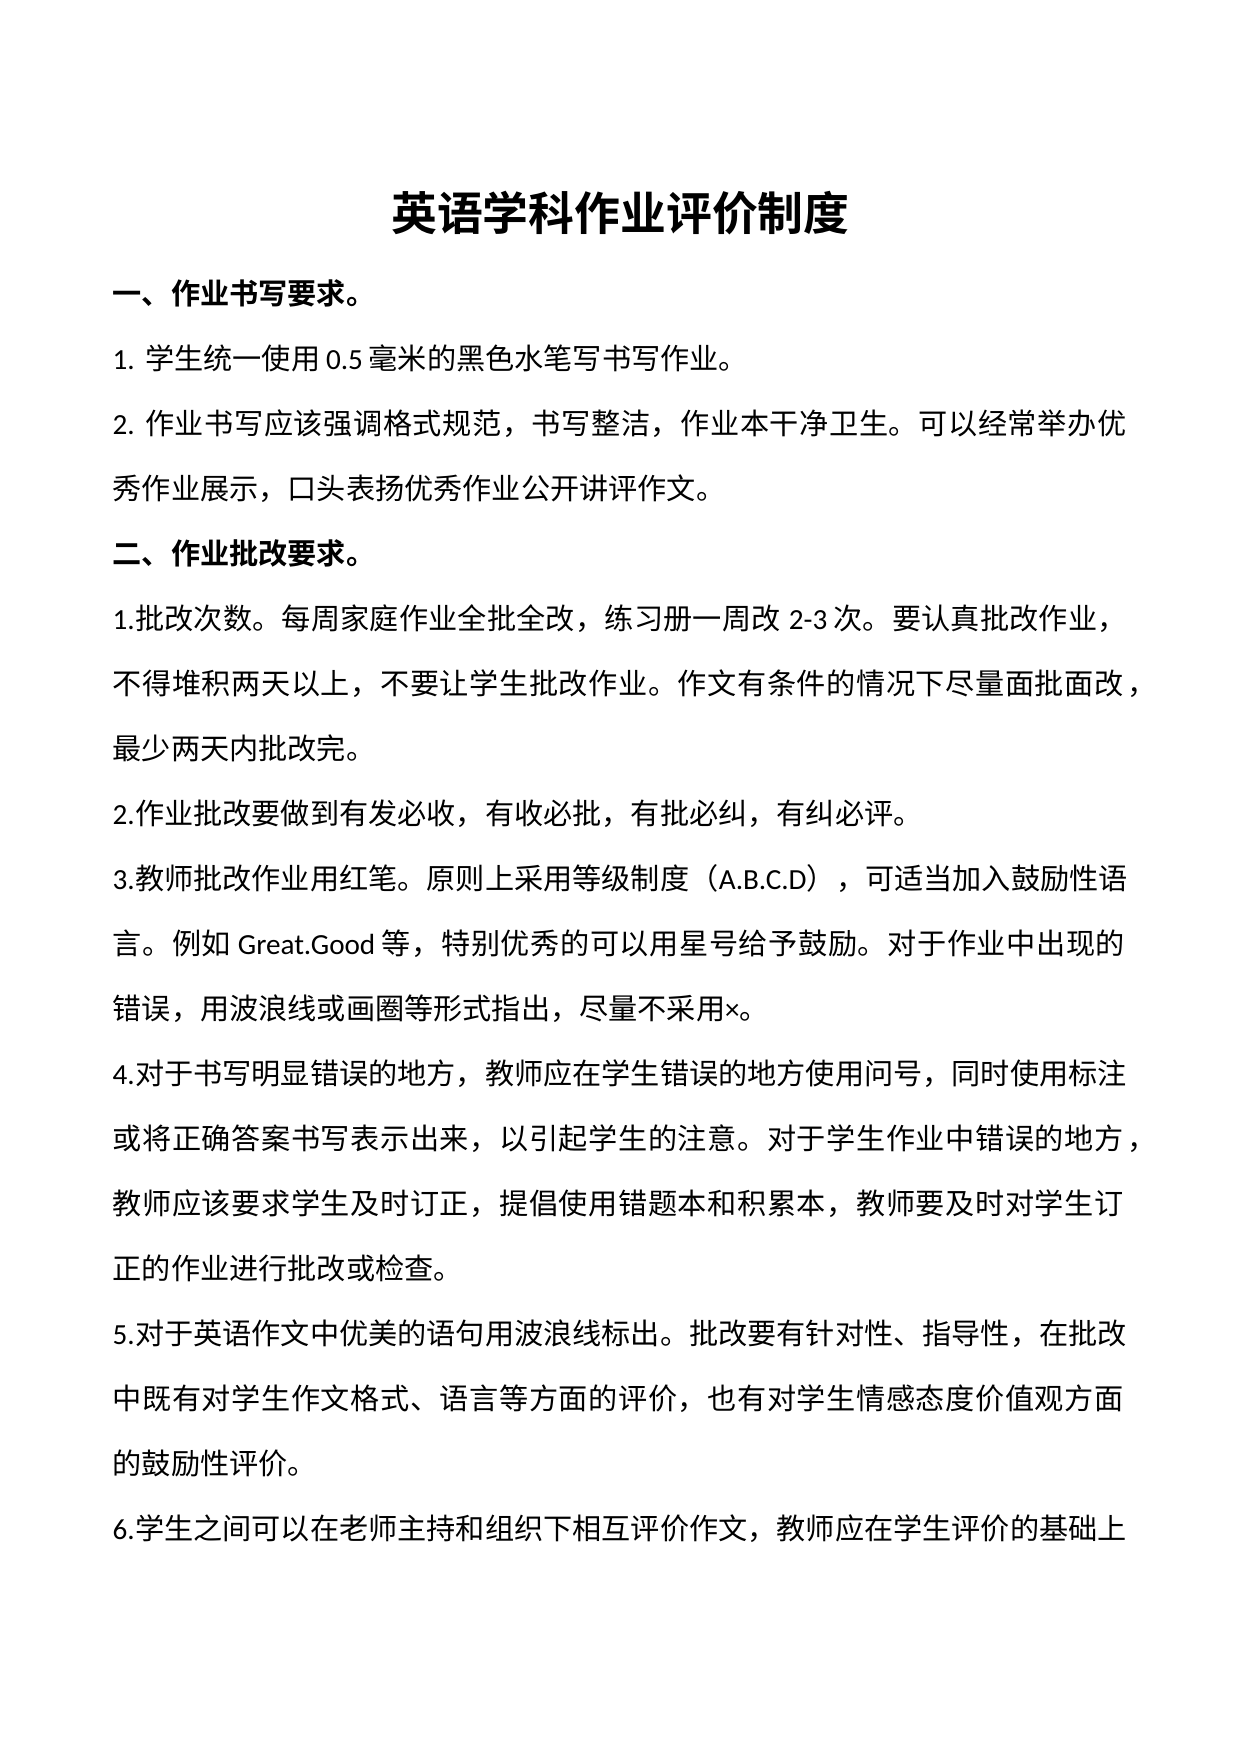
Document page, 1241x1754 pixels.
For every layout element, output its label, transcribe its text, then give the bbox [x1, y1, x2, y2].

text 英语学科作业评价制度 [112, 162, 1128, 259]
text 5.对于英语作文中优美的语句用波浪线标出。批改要有针对性、指导性，在批改中既有对学生作文格式、语言等方面的评价，也有对学生情感态度价值观方面的鼓励性评价。 [112, 1299, 1128, 1494]
text 2.作业批改要做到有发必收，有收必批，有批必纠，有纠必评。 [112, 779, 1128, 844]
list 作业批改要求。 [112, 519, 1128, 584]
text 3.教师批改作业用红笔。原则上采用等级制度（A.B.C.D），可适当加入鼓励性语言。例如Great.Good等，特别优秀的可以用星号给予鼓励。对于作业中出现的错误，用波浪线或画圈等形式指出，尽量不采用×。 [112, 844, 1128, 1039]
list 作业书写要求。 [112, 259, 1128, 324]
list 作业书写应该强调格式规范，书写整洁，作业本干净卫生。可以经常举办优秀作业展示，口头表扬优秀作业公开讲评作文。 [112, 389, 1128, 519]
list 学生统一使用0.5毫米的黑色水笔写书写作业。 [112, 324, 1128, 389]
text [112, 1494, 1128, 1559]
list 1.批改次数。每周家庭作业全批全改，练习册一周改2-3次。要认真批改作业，不得堆积两天以上，不要让学生批改作业。作文有条件的情况下尽量面批面改，最少两天内批改完。 [112, 584, 1128, 779]
text 4.对于书写明显错误的地方，教师应在学生错误的地方使用问号，同时使用标注或将正确答案书写表示出来，以引起学生的注意。对于学生作业中错误的地方，教师应该要求学生及时订正，提倡使用错题本和积累本，教师要及时对学生订正的作业进行批改或检查。 [112, 1039, 1128, 1299]
